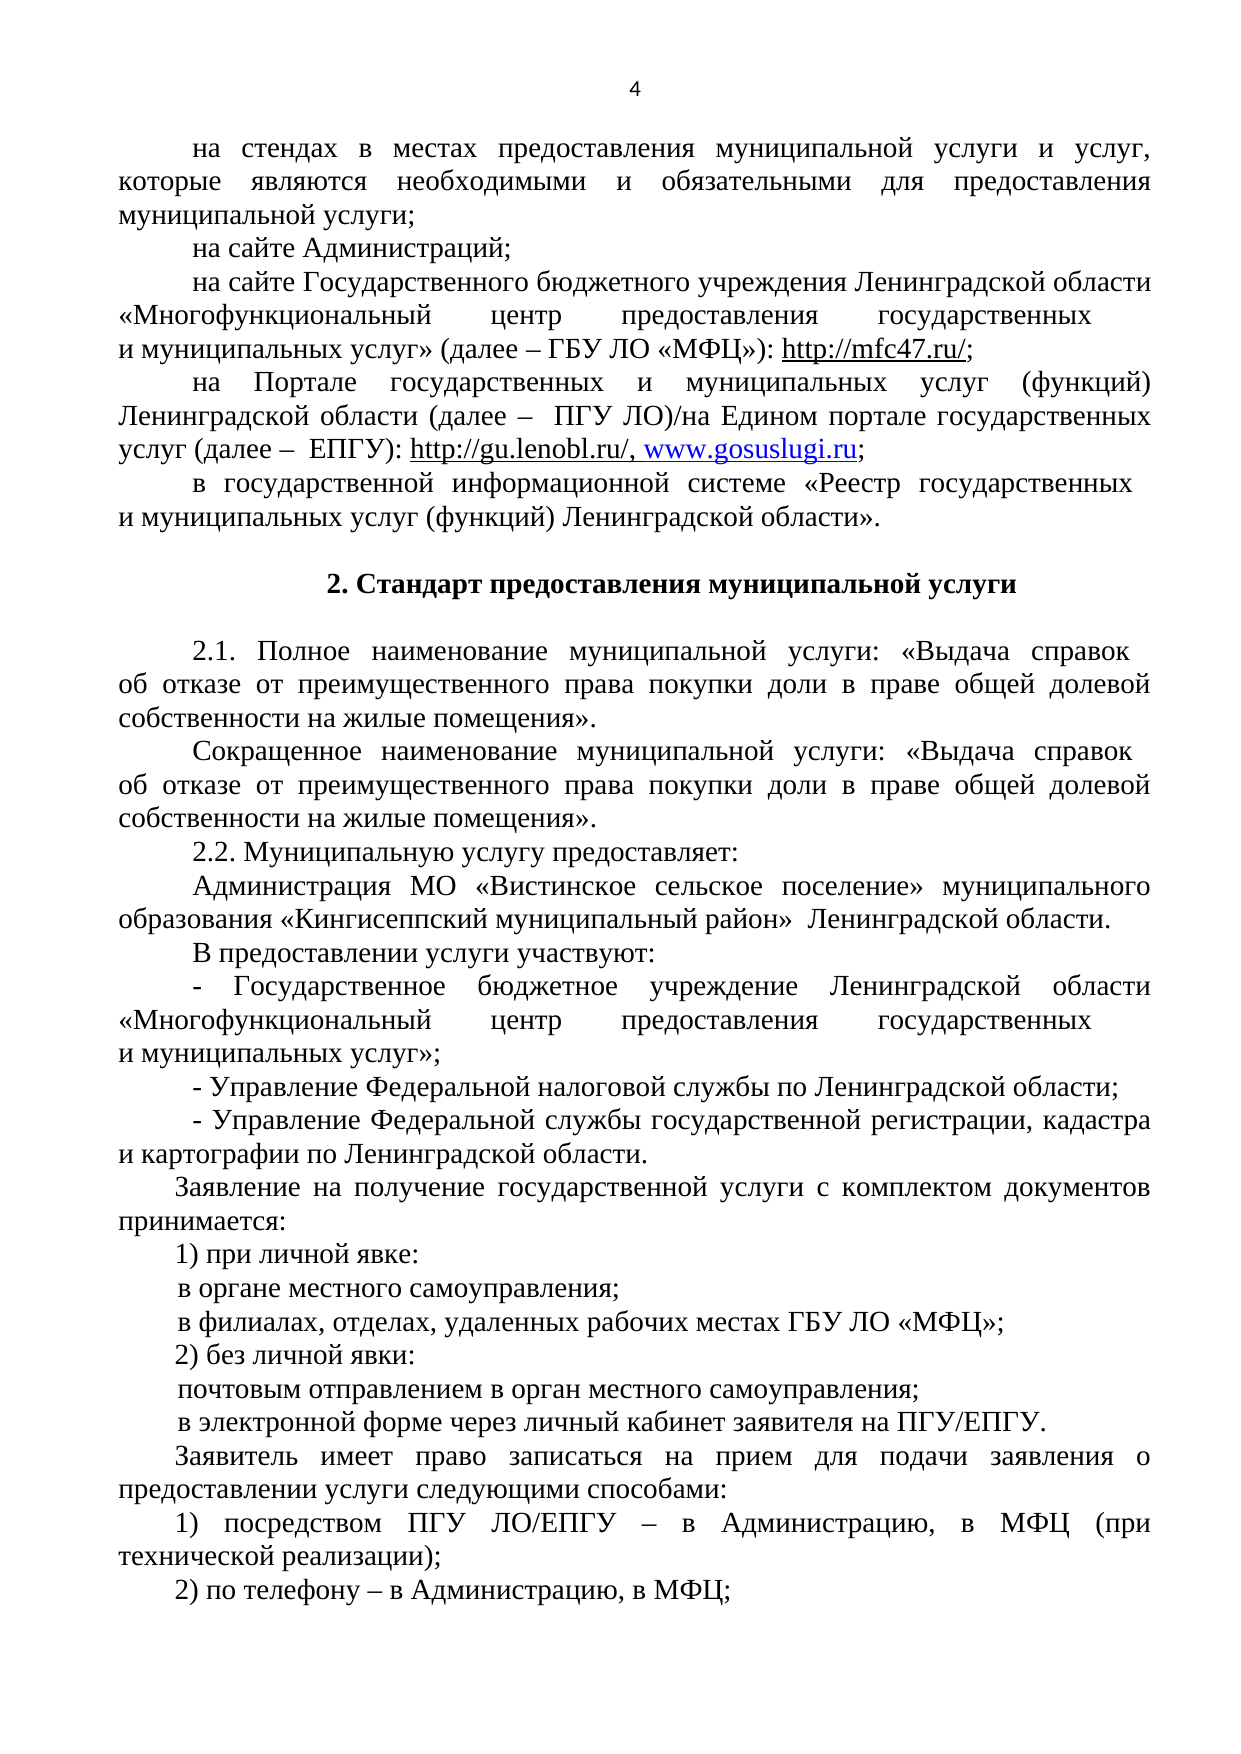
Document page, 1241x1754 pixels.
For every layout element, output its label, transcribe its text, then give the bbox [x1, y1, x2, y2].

text 2.1. Полное наименование муниципальной услуги: «Выдача справок об отказе от преимущественного права покупки доли в праве общей долевой собственности на жилые помещения». [118, 633, 1152, 733]
text - Государственное бюджетное учреждение Ленинградской области «Многофункциональный центр предоставления государственных и муниципальных услуг»; [118, 968, 1152, 1069]
text в филиалах, отделах, удаленных рабочих местах ГБУ ЛО «МФЦ»; [118, 1304, 1152, 1337]
text в электронной форме через личный кабинет заявителя на ПГУ/ЕПГУ. [118, 1404, 1152, 1438]
text Заявитель имеет право записаться на прием для подачи заявления о предоставлении услуги следующими способами: [118, 1438, 1152, 1505]
text на стендах в местах предоставления муниципальной услуги и услуг, которые являются необходимыми и обязательными для предоставления муниципальной услуги; [118, 130, 1152, 230]
text 1) при личной явке: [118, 1237, 1152, 1270]
text - Управление Федеральной налоговой службы по Ленинградской области; [118, 1069, 1152, 1102]
text в органе местного самоуправления; [118, 1270, 1152, 1304]
text в государственной информационной системе «Реестр государственных и муниципальных услуг (функций) Ленинградской области». [118, 465, 1152, 532]
list на сайте Администраций; [118, 230, 1152, 264]
text 1) посредством ПГУ ЛО/ЕПГУ – в Администрацию, в МФЦ (при технической реализации); [118, 1505, 1152, 1572]
text - Управление Федеральной службы государственной регистрации, кадастра и картографии по Ленинградской области. [118, 1102, 1152, 1169]
text почтовым отправлением в орган местного самоуправления; [118, 1371, 1152, 1404]
text Заявление на получение государственной услуги с комплектом документов принимается: [118, 1169, 1152, 1237]
list на сайте Государственного бюджетного учреждения Ленинградской области «Многофункциональный центр предоставления государственных и муниципальных услуг» (далее – ГБУ ЛО «МФЦ»): http://mfc47.ru/; [118, 264, 1152, 364]
text Администрация МО «Вистинское сельское поселение» муниципального образования «Кингисеппский муниципальный район» Ленинградской области. [118, 868, 1152, 935]
text 2) без личной явки: [118, 1337, 1152, 1371]
text В предоставлении услуги участвуют: [118, 935, 1152, 968]
list на Портале государственных и муниципальных услуг (функций) Ленинградской области (далее – ПГУ ЛО)/на Едином портале государственных услуг (далее – ЕПГУ): http://gu.lenobl.ru/, www.gosuslugi.ru; [118, 364, 1152, 465]
text 2) по телефону – в Администрацию, в МФЦ; [118, 1572, 1152, 1606]
text 2. Стандарт предоставления муниципальной услуги [118, 566, 1152, 599]
text Сокращенное наименование муниципальной услуги: «Выдача справок об отказе от преимущественного права покупки доли в праве общей долевой собственности на жилые помещения». [118, 733, 1152, 834]
text 2.2. Муниципальную услугу предоставляет: [118, 834, 1152, 868]
